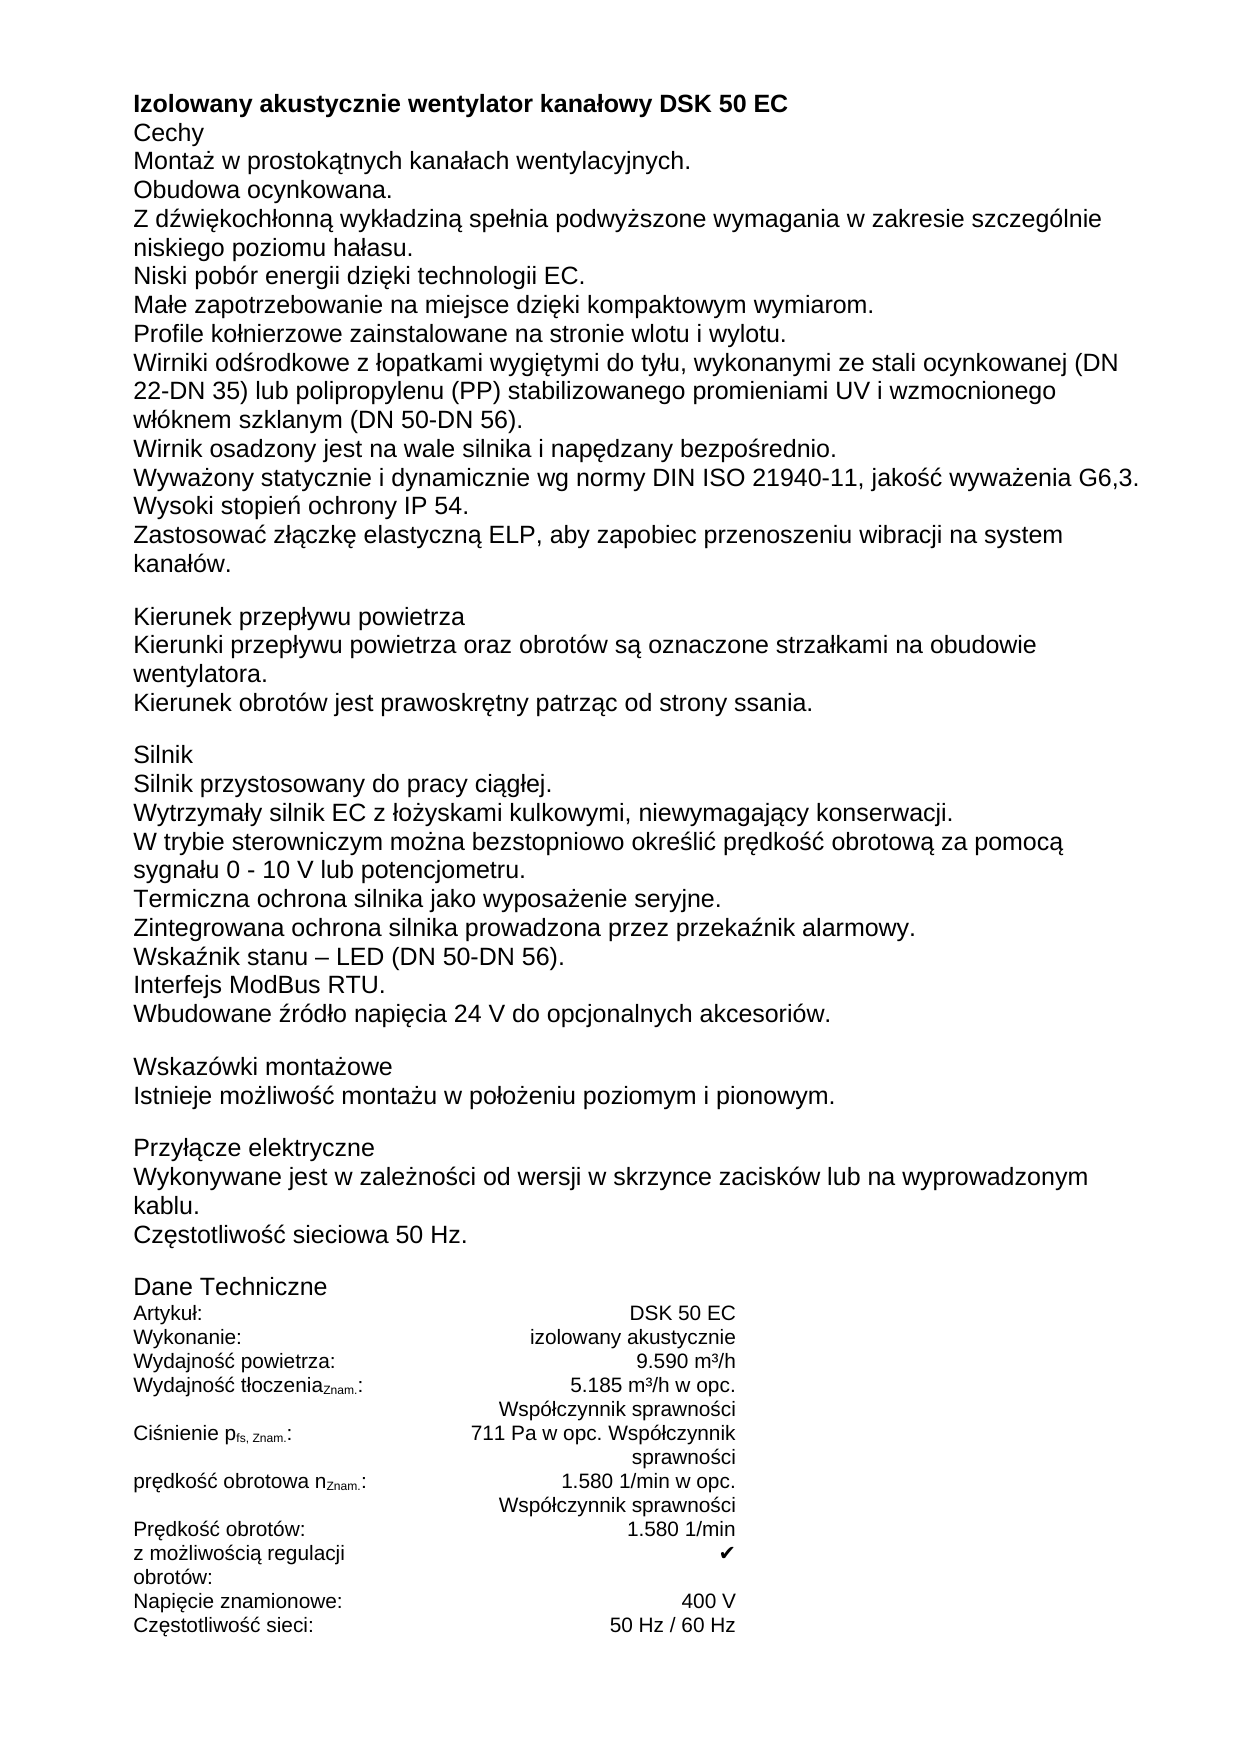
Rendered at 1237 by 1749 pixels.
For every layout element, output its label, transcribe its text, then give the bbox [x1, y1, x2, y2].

text Wskazówki montażowe [133, 1052, 1148, 1081]
text Wysoki stopień ochrony IP 54. [133, 491, 1148, 520]
text Profile kołnierzowe zainstalowane na stronie wlotu i wylotu. [133, 319, 1148, 347]
text Izolowany akustycznie wentylator kanałowy DSK 50 EC [133, 89, 1148, 117]
text Zintegrowana ochrona silnika prowadzona przez przekaźnik alarmowy. [133, 913, 1148, 942]
table_cell 400 V [434, 1589, 747, 1612]
text Istnieje możliwość montażu w położeniu poziomym i pionowym. [133, 1081, 1148, 1109]
text Wirniki odśrodkowe z łopatkami wygiętymi do tyłu, wykonanymi ze stali ocynkowanej (DN 22-DN 35) lub polipropylenu (PP) stabilizowanego promieniami UV i wzmocnionego włóknem szklanym (DN 50-DN 56). [133, 347, 1148, 434]
table_cell Prędkość obrotów: [122, 1517, 434, 1541]
table_cell izolowany akustycznie [434, 1325, 747, 1349]
table_cell 1.580 1/min w opc. Współczynnik sprawności [434, 1469, 747, 1517]
text Wirnik osadzony jest na wale silnika i napędzany bezpośrednio. [133, 434, 1148, 462]
table_header Artykuł: [122, 1301, 434, 1325]
text Montaż w prostokątnych kanałach wentylacyjnych. [133, 146, 1148, 175]
table_cell Wydajność tłoczeniaZnam.: [122, 1373, 434, 1421]
text Interfejs ModBus RTU. [133, 970, 1148, 999]
table_cell Wydajność powietrza: [122, 1349, 434, 1373]
text Z dźwiękochłonną wykładziną spełnia podwyższone wymagania w zakresie szczególnie niskiego poziomu hałasu. [133, 204, 1148, 261]
table_cell 50 Hz / 60 Hz [434, 1613, 747, 1636]
text Silnik przystosowany do pracy ciągłej. [133, 769, 1148, 798]
text Kierunek obrotów jest prawoskrętny patrząc od strony ssania. [133, 688, 1148, 716]
table_cell ✔ [434, 1541, 747, 1588]
text Zastosować złączkę elastyczną ELP, aby zapobiec przenoszeniu wibracji na system kanałów. [133, 520, 1148, 577]
table_cell 5.185 m³/h w opc. Współczynnik sprawności [434, 1373, 747, 1421]
text Małe zapotrzebowanie na miejsce dzięki kompaktowym wymiarom. [133, 290, 1148, 319]
table_cell prędkość obrotowa nZnam.: [122, 1469, 434, 1517]
text Wykonywane jest w zależności od wersji w skrzynce zacisków lub na wyprowadzonym kablu. [133, 1162, 1148, 1219]
text Wytrzymały silnik EC z łożyskami kulkowymi, niewymagający konserwacji. [133, 798, 1148, 827]
text Wyważony statycznie i dynamicznie wg normy DIN ISO 21940-11, jakość wyważenia G6,3. [133, 462, 1148, 491]
table_cell Napięcie znamionowe: [122, 1589, 434, 1612]
text Częstotliwość sieciowa 50 Hz. [133, 1219, 1148, 1248]
table_cell 9.590 m³/h [434, 1349, 747, 1373]
table_cell Wykonanie: [122, 1325, 434, 1349]
text Obudowa ocynkowana. [133, 175, 1148, 204]
text Niski pobór energii dzięki technologii EC. [133, 261, 1148, 290]
text Przyłącze elektryczne [133, 1133, 1148, 1162]
table_cell Ciśnienie pfs, Znam.: [122, 1421, 434, 1469]
table_cell 711 Pa w opc. Współczynnik sprawności [434, 1421, 747, 1469]
table_cell 1.580 1/min [434, 1517, 747, 1541]
table_header DSK 50 EC [434, 1301, 747, 1325]
text Silnik [133, 740, 1148, 769]
text Wbudowane źródło napięcia 24 V do opcjonalnych akcesoriów. [133, 999, 1148, 1028]
table_cell Częstotliwość sieci: [122, 1613, 434, 1636]
table_cell z możliwością regulacji obrotów: [122, 1541, 434, 1588]
text Wskaźnik stanu – LED (DN 50-DN 56). [133, 942, 1148, 970]
text Kierunek przepływu powietrza [133, 601, 1148, 630]
text Cechy [133, 117, 1148, 146]
text Dane Techniczne [133, 1272, 1148, 1301]
text Termiczna ochrona silnika jako wyposażenie seryjne. [133, 884, 1148, 913]
text Kierunki przepływu powietrza oraz obrotów są oznaczone strzałkami na obudowie wentylatora. [133, 630, 1148, 688]
text W trybie sterowniczym można bezstopniowo określić prędkość obrotową za pomocą sygnału 0 - 10 V lub potencjometru. [133, 827, 1148, 884]
